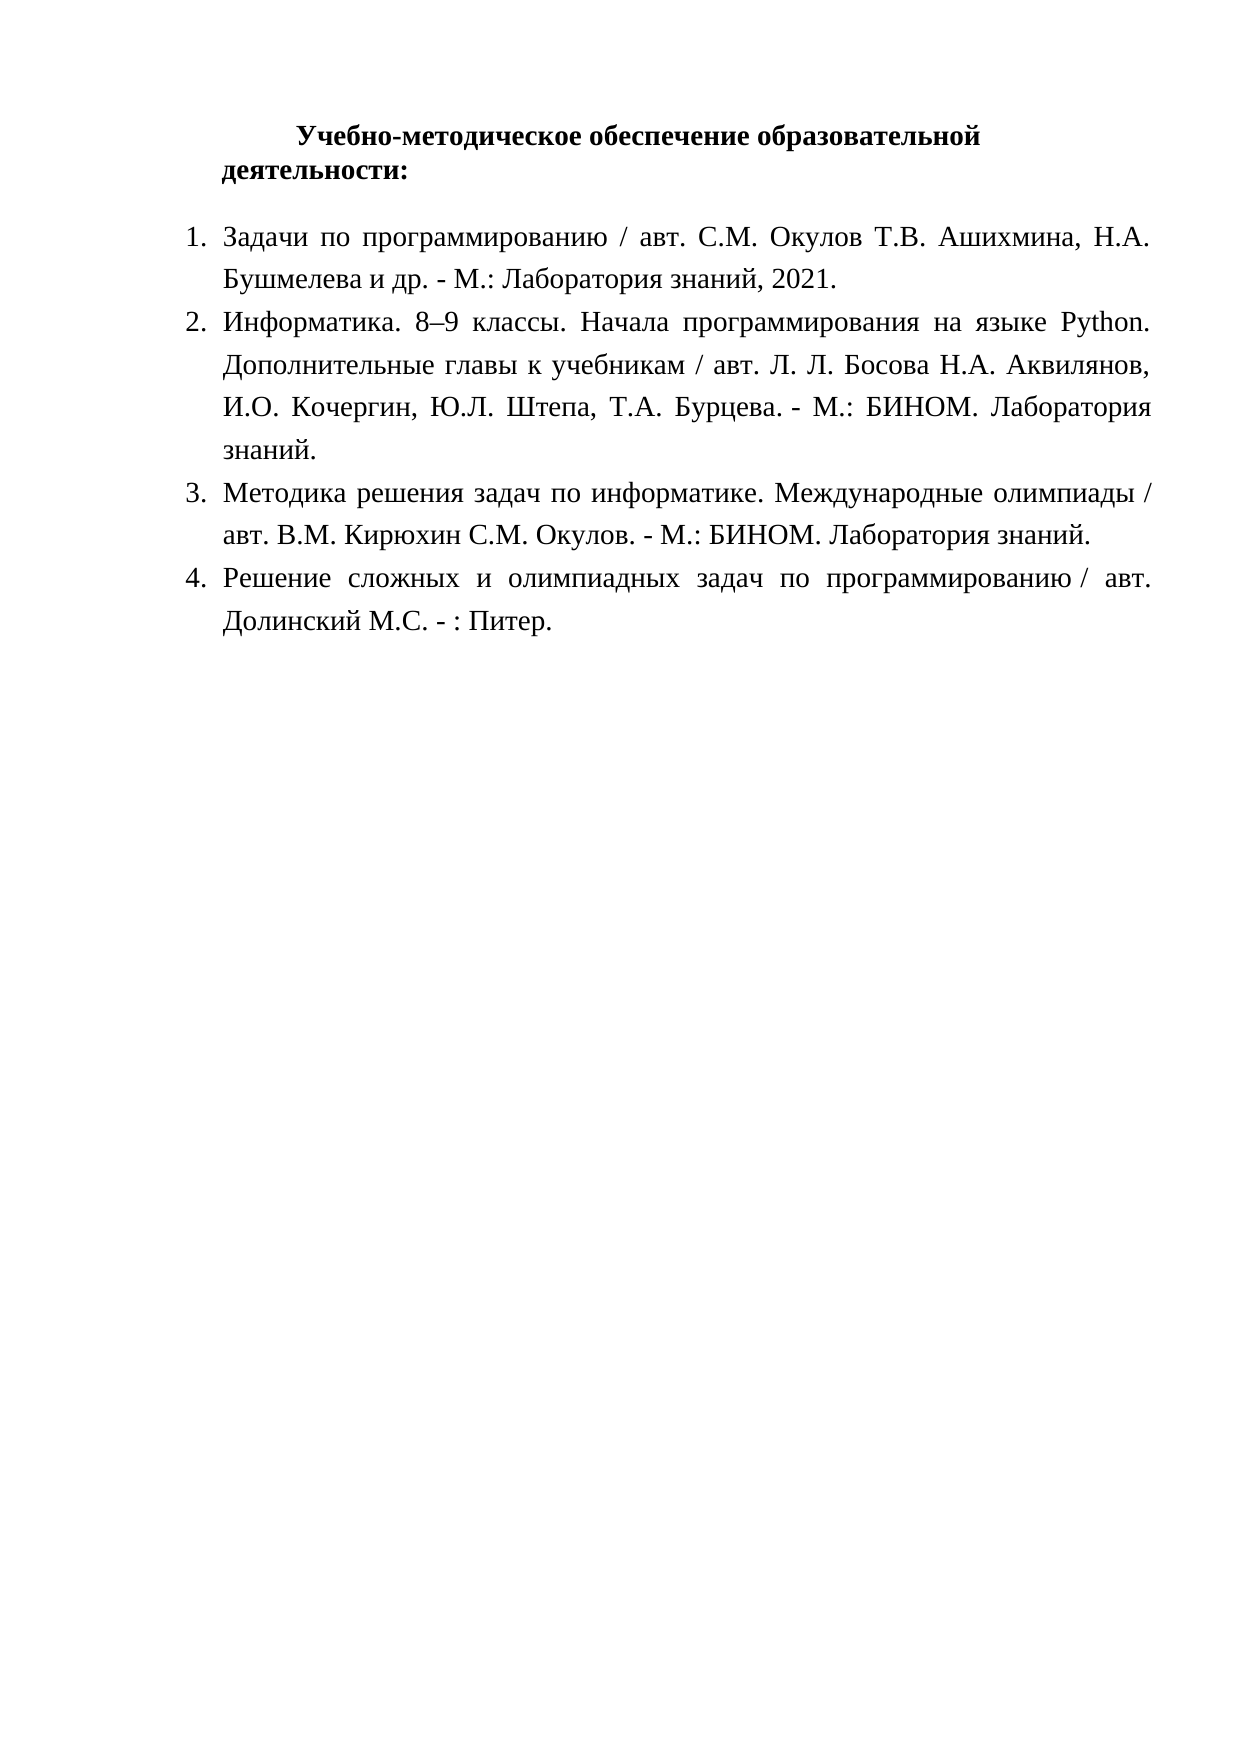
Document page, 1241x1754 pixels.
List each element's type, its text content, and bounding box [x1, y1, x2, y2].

text Учебно-методическое обеспечение образовательной деятельности: [221, 118, 1152, 185]
